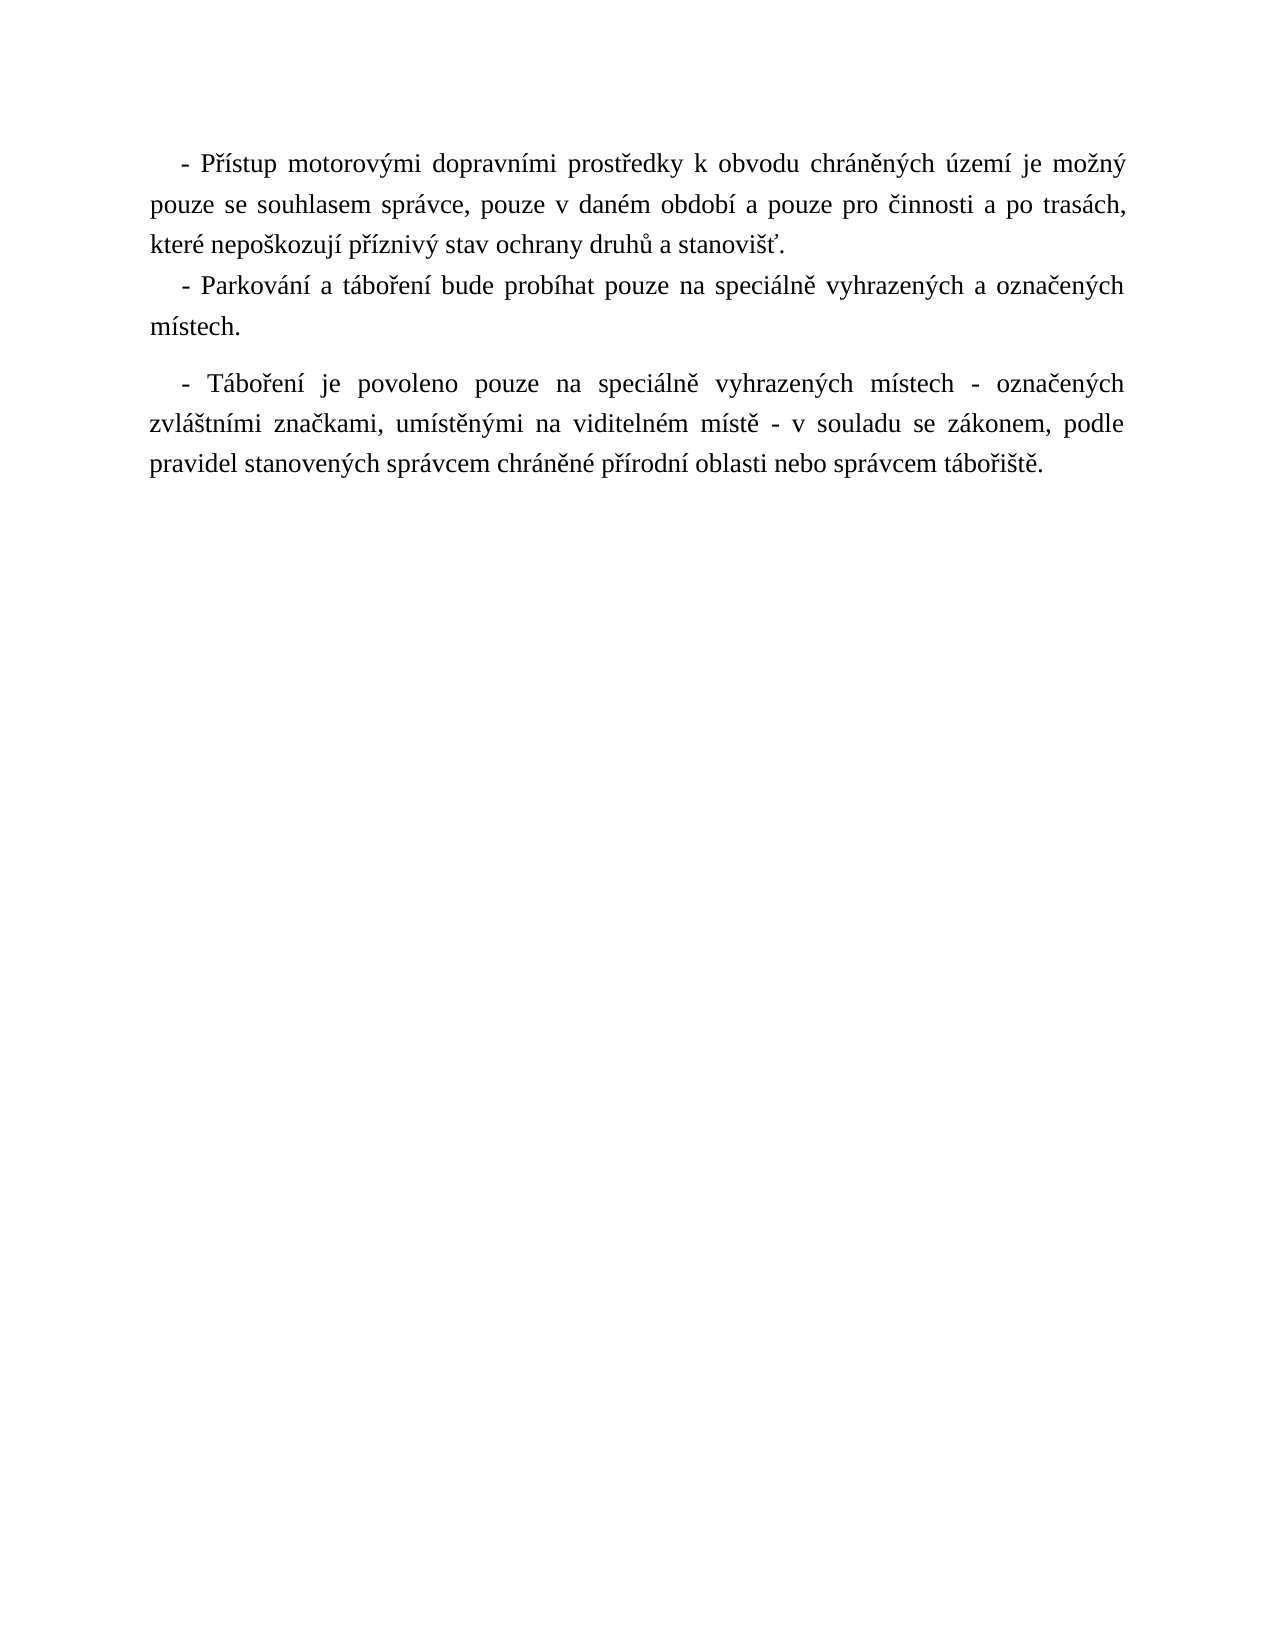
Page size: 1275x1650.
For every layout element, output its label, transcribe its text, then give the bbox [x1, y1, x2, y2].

text - Přístup motorovými dopravními prostředky k obvodu chráněných území je možný pouze se souhlasem správce, pouze v daném období a pouze pro činnosti a po trasách, které nepoškozují příznivý stav ochrany druhů a stanovišť. [150, 148, 1127, 259]
text - Táboření je povoleno pouze na speciálně vyhrazených místech - označených zvláštními značkami, umístěnými na viditelném místě - v souladu se zákonem, podle pravidel stanovených správcem chráněné přírodní oblasti nebo správcem tábořiště. [149, 367, 1125, 479]
text - Parkování a táboření bude probíhat pouze na speciálně vyhrazených a označených místech. [150, 269, 1125, 341]
